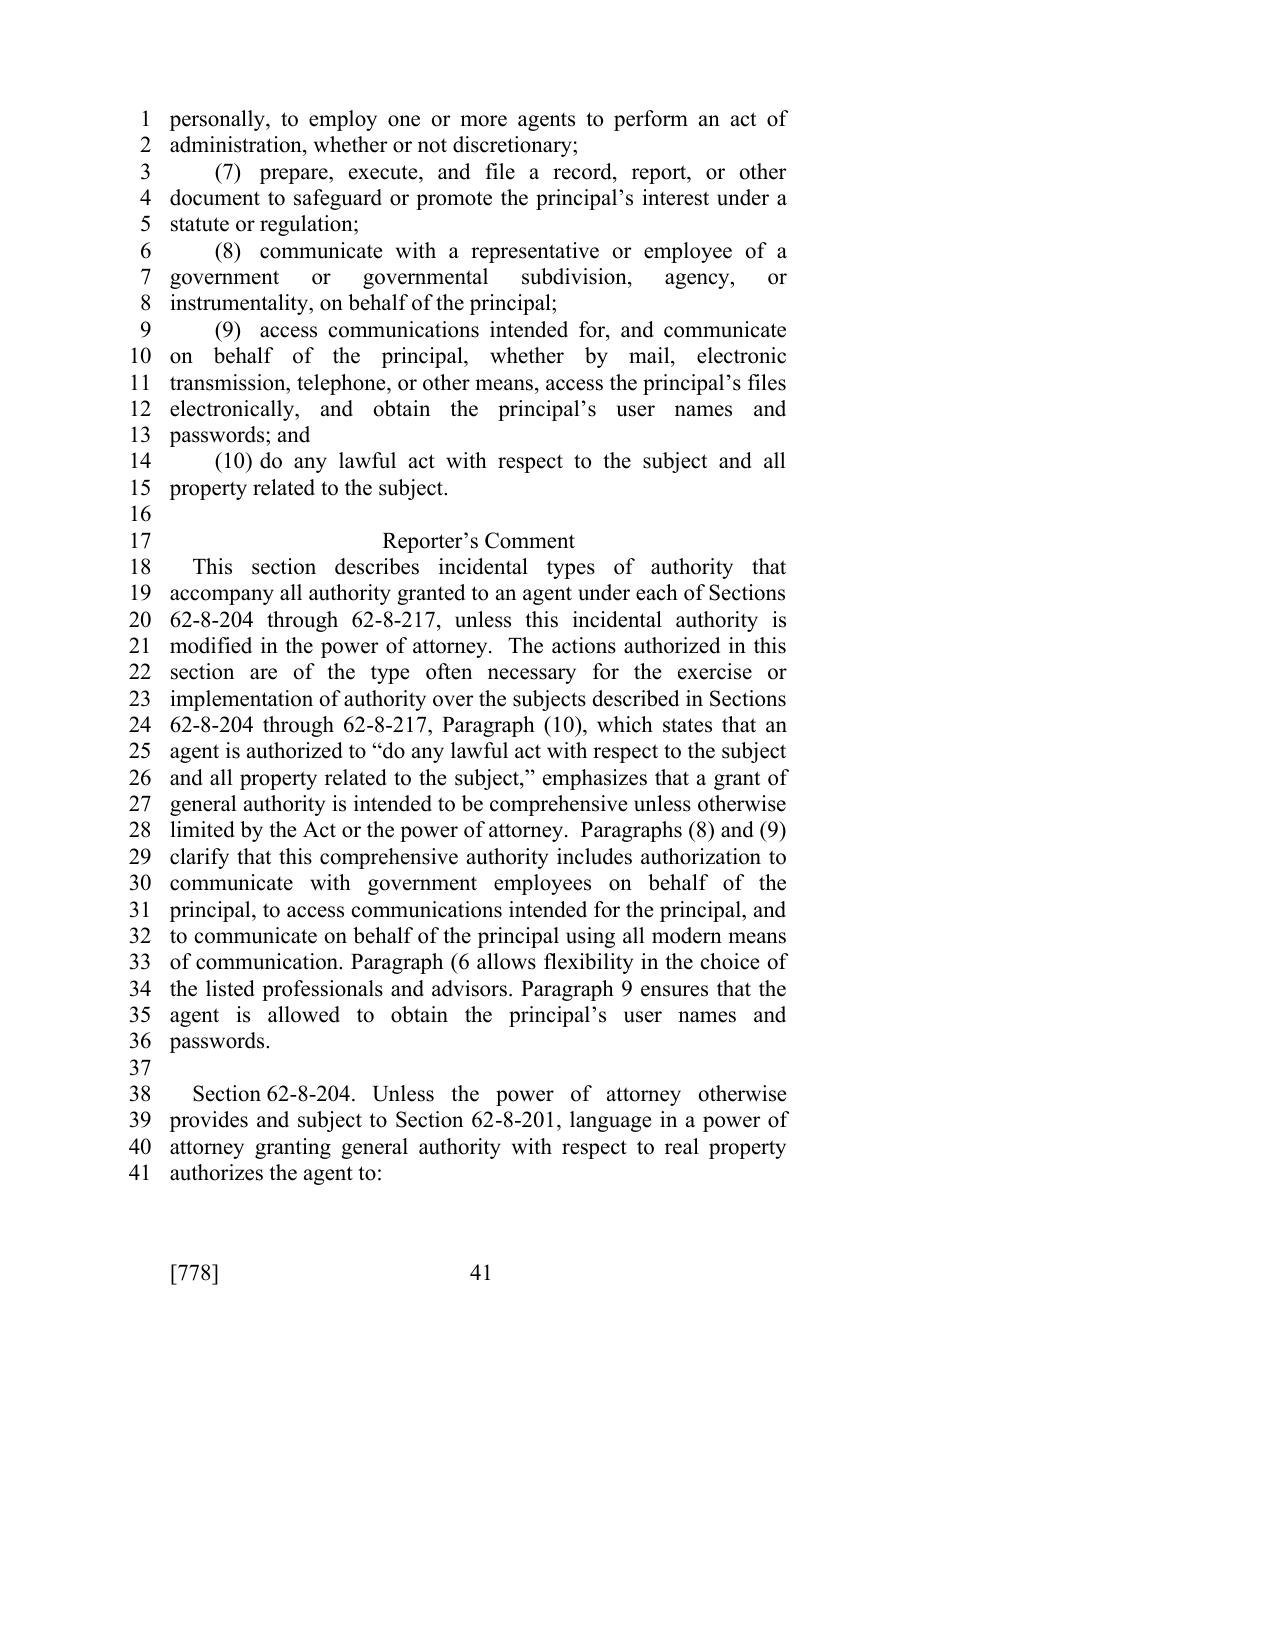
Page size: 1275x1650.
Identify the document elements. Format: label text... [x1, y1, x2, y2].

text (9) access communications intended for, and communicate on behalf of the principal, whether by mail, electronic transmission, telephone, or other means, access the principal’s files electronically, and obtain the principal’s user names and passwords; and [169, 316, 787, 448]
text (7) prepare, execute, and file a record, report, or other document to safeguard or promote the principal’s interest under a statute or regulation; [169, 158, 787, 237]
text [169, 105, 787, 158]
text (10) do any lawful act with respect to the subject and all property related to the subject. [169, 448, 787, 500]
text Section 62-8-204. Unless the power of attorney otherwise provides and subject to Section 62-8-201, language in a power of attorney granting general authority with respect to real property authorizes the agent to: [169, 1080, 787, 1186]
text (8) communicate with a representative or employee of a government or governmental subdivision, agency, or instrumentality, on behalf of the principal; [169, 237, 787, 316]
text This section describes incidental types of authority that accompany all authority granted to an agent under each of Sections 62-8-204 through 62-8-217, unless this incidental authority is modified in the power of attorney. The actions authorized in this section are of the type often necessary for the exercise or implementation of authority over the subjects described in Sections 62-8-204 through 62-8-217, Paragraph (10), which states that an agent is authorized to “do any lawful act with respect to the subject and all property related to the subject,” emphasizes that a grant of general authority is intended to be comprehensive unless otherwise limited by the Act or the power of attorney. Paragraphs (8) and (9) clarify that this comprehensive authority includes authorization to communicate with government employees on behalf of the principal, to access communications intended for the principal, and to communicate on behalf of the principal using all modern means of communication. Paragraph (6 allows flexibility in the choice of the listed professionals and advisors. Paragraph 9 ensures that the agent is allowed to obtain the principal’s user names and passwords. [169, 553, 787, 1054]
text Reporter’s Comment [169, 527, 787, 553]
